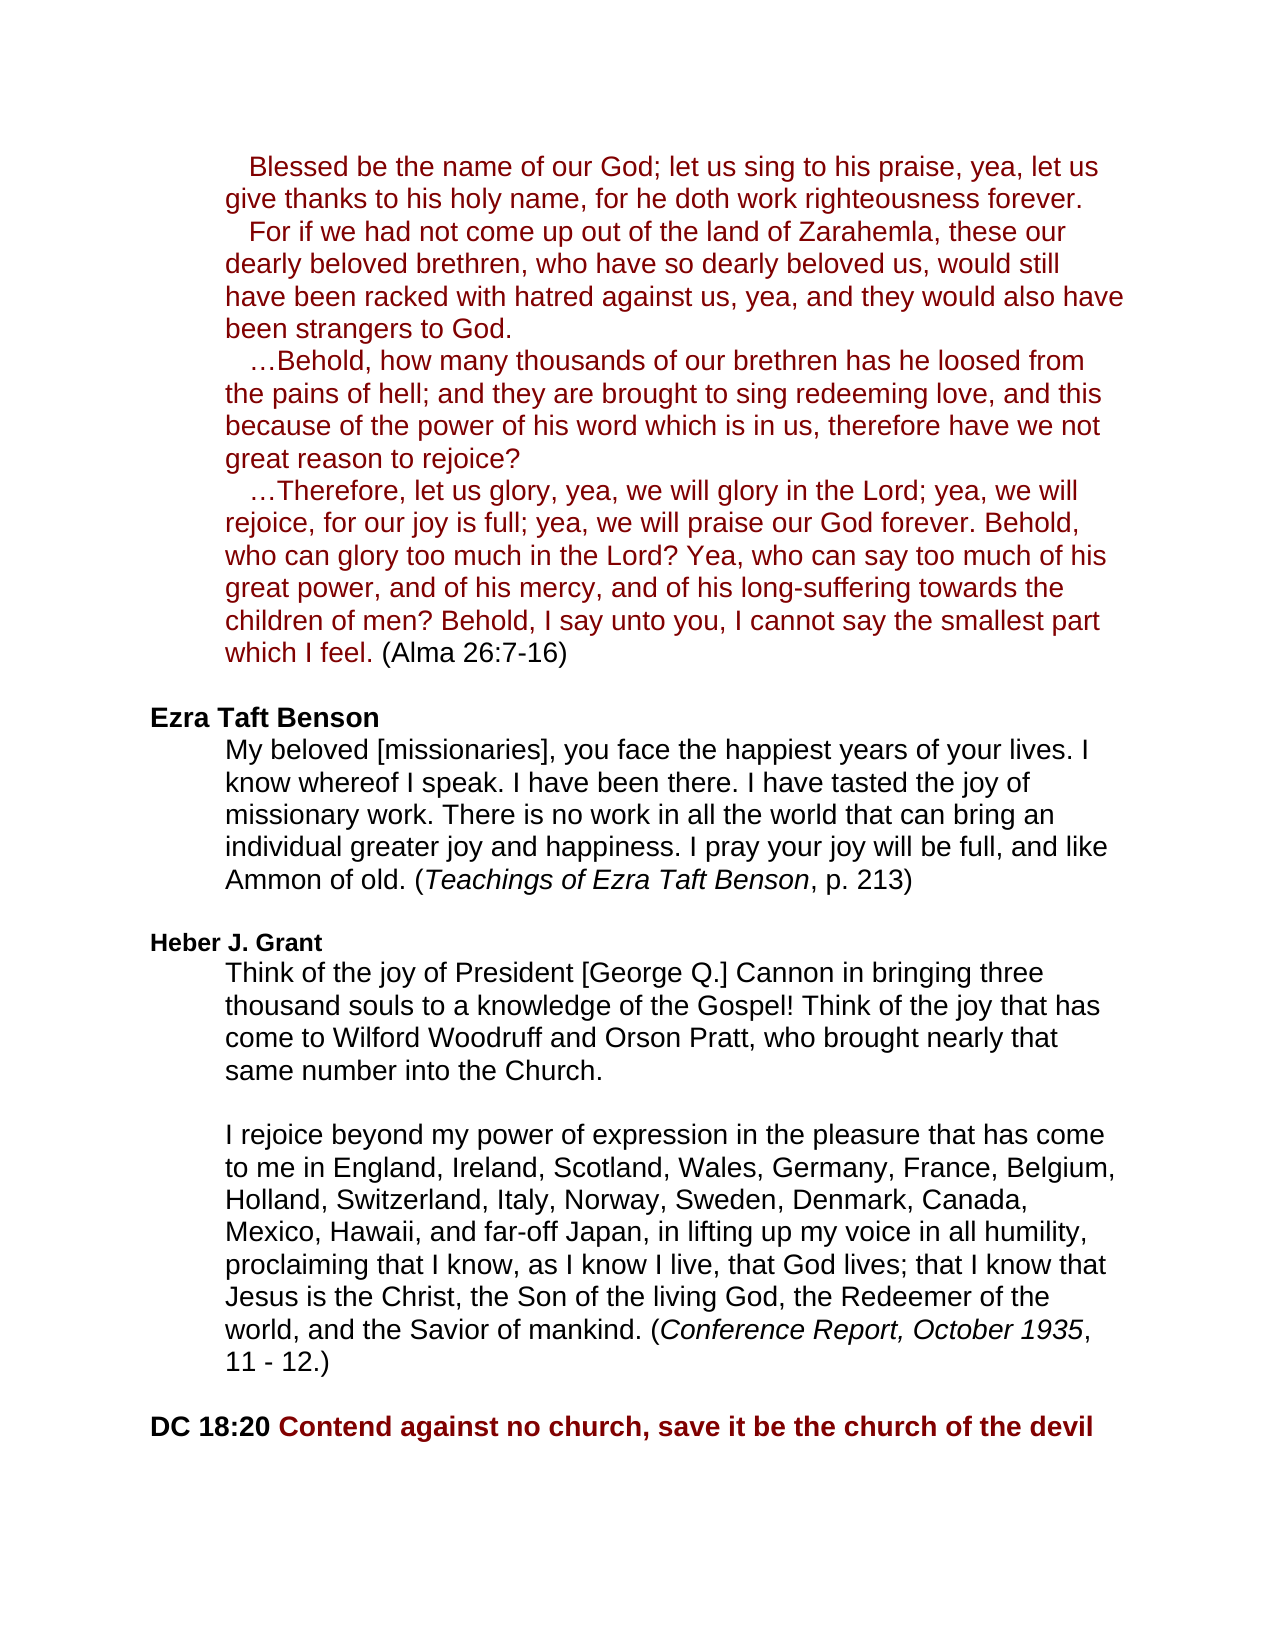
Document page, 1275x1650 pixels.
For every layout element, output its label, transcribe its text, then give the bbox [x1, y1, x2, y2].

text DC 18:20 Contend against no church, save it be the church of the devil [150, 1410, 1125, 1442]
text For if we had not come up out of the land of Zarahemla, these our dearly beloved brethren, who have so dearly beloved us, would still have been racked with hatred against us, yea, and they would also have been strangers to God. [225, 215, 1125, 344]
text Blessed be the name of our God; let us sing to his praise, yea, let us give thanks to his holy name, for he doth work righteousness forever. [225, 150, 1125, 215]
text My beloved [missionaries], you face the happiest years of your lives. I know whereof I speak. I have been there. I have tasted the joy of missionary work. There is no work in all the world that can bring an individual greater joy and happiness. I pray your joy will be full, and like Ammon of old. (Teachings of Ezra Taft Benson, p. 213) [225, 733, 1125, 895]
text I rejoice beyond my power of expression in the pleasure that has come to me in England, Ireland, Scotland, Wales, Germany, France, Belgium, Holland, Switzerland, Italy, Norway, Sweden, Denmark, Canada, Mexico, Hawaii, and far-off Japan, in lifting up my voice in all humility, proclaiming that I know, as I know I live, that God lives; that I know that Jesus is the Christ, the Son of the living God, the Redeemer of the world, and the Savior of mankind. (Conference Report, October 1935, 11 - 12.) [225, 1118, 1125, 1377]
text …Therefore, let us glory, yea, we will glory in the Lord; yea, we will rejoice, for our joy is full; yea, we will praise our God forever. Behold, who can glory too much in the Lord? Yea, who can say too much of his great power, and of his mercy, and of his long-suffering towards the children of men? Behold, I say unto you, I cannot say the smallest part which I feel. (Alma 26:7-16) [225, 474, 1125, 668]
text Think of the joy of President [George Q.] Cannon in bringing three thousand souls to a knowledge of the Gospel! Think of the joy that has come to Wilford Woodruff and Orson Pratt, who brought nearly that same number into the Church. [225, 956, 1125, 1086]
text Heber J. Grant [150, 927, 1125, 956]
text Ezra Taft Benson [150, 701, 1125, 733]
text …Behold, how many thousands of our brethren has he loosed from the pains of hell; and they are brought to sing redeeming love, and this because of the power of his word which is in us, therefore have we not great reason to rejoice? [225, 344, 1125, 474]
